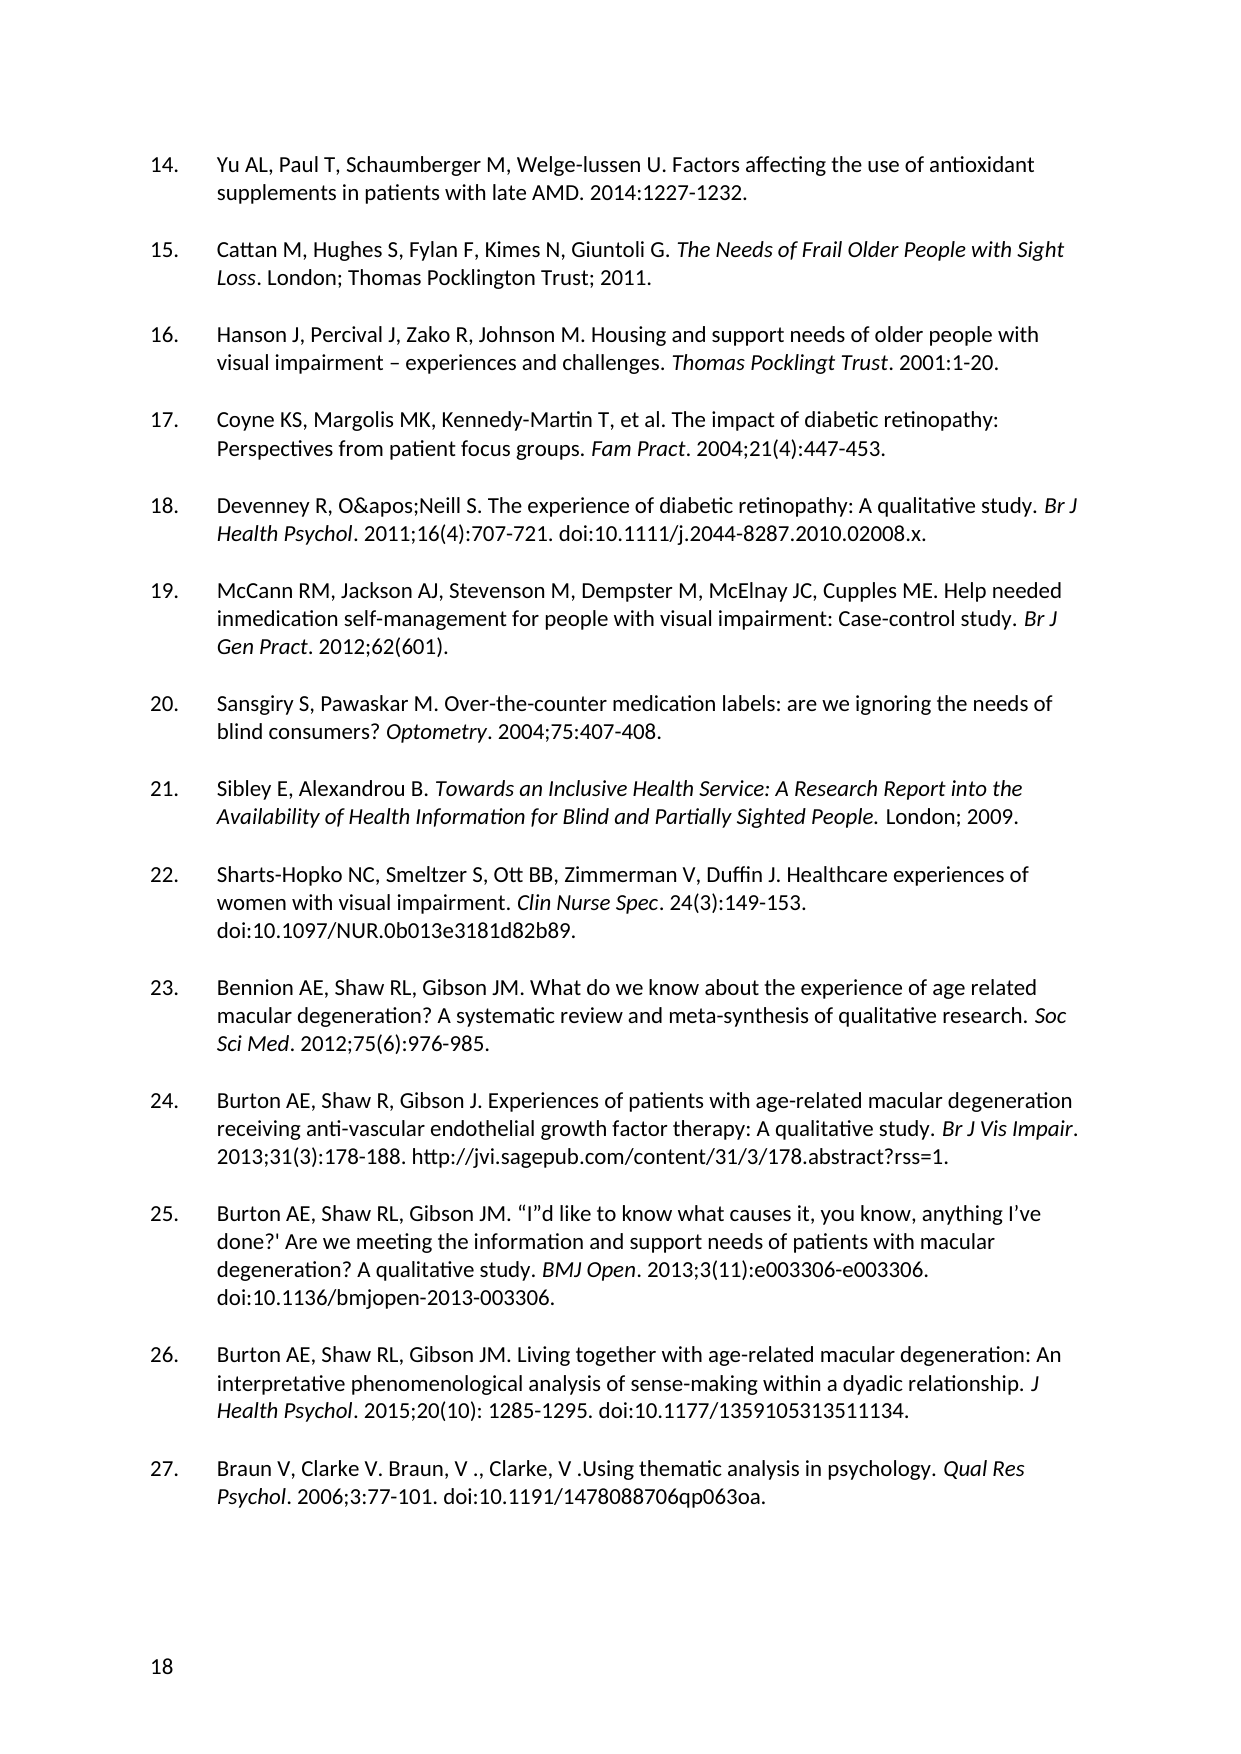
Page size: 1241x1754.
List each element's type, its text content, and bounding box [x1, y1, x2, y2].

text 23. Bennion AE, Shaw RL, Gibson JM. What do we know about the experience of age related macular degeneration? A systematic review and meta-synthesis of qualitative research. Soc Sci Med. 2012;75(6):976-985. [150, 973, 1090, 1057]
text 25. Burton AE, Shaw RL, Gibson JM. “I”d like to know what causes it, you know, anything I’ve done?' Are we meeting the information and support needs of patients with macular degeneration? A qualitative study. BMJ Open. 2013;3(11):e003306-e003306. doi:10.1136/bmjopen-2013-003306. [150, 1199, 1090, 1311]
text 21. Sibley E, Alexandrou B. Towards an Inclusive Health Service: A Research Report into the Availability of Health Information for Blind and Partially Sighted People. London; 2009. [150, 774, 1090, 831]
text 26. Burton AE, Shaw RL, Gibson JM. Living together with age-related macular degeneration: An interpretative phenomenological analysis of sense-making within a dyadic relationship. J Health Psychol. 2015;20(10): 1285-1295. doi:10.1177/1359105313511134. [150, 1341, 1090, 1425]
text 14. Yu AL, Paul T, Schaumberger M, Welge-lussen U. Factors affecting the use of antioxidant supplements in patients with late AMD. 2014:1227-1232. [150, 150, 1090, 206]
text 17. Coyne KS, Margolis MK, Kennedy-Martin T, et al. The impact of diabetic retinopathy: Perspectives from patient focus groups. Fam Pract. 2004;21(4):447-453. [150, 406, 1090, 462]
text 15. Cattan M, Hughes S, Fylan F, Kimes N, Giuntoli G. The Needs of Frail Older People with Sight Loss. London; Thomas Pocklington Trust; 2011. [150, 235, 1090, 291]
text 18. Devenney R, O&apos;Neill S. The experience of diabetic retinopathy: A qualitative study. Br J Health Psychol. 2011;16(4):707-721. doi:10.1111/j.2044-8287.2010.02008.x. [150, 491, 1090, 547]
text 20. Sansgiry S, Pawaskar M. Over-the-counter medication labels: are we ignoring the needs of blind consumers? Optometry. 2004;75:407-408. [150, 689, 1090, 745]
text 24. Burton AE, Shaw R, Gibson J. Experiences of patients with age-related macular degeneration receiving anti-vascular endothelial growth factor therapy: A qualitative study. Br J Vis Impair. 2013;31(3):178-188. http://jvi.sagepub.com/content/31/3/178.abstract?rss=1. [150, 1086, 1090, 1170]
text 19. McCann RM, Jackson AJ, Stevenson M, Dempster M, McElnay JC, Cupples ME. Help needed inmedication self-management for people with visual impairment: Case-control study. Br J Gen Pract. 2012;62(601). [150, 576, 1090, 660]
text 16. Hanson J, Percival J, Zako R, Johnson M. Housing and support needs of older people with visual impairment – experiences and challenges. Thomas Pocklingt Trust. 2001:1-20. [150, 320, 1090, 376]
text 22. Sharts-Hopko NC, Smeltzer S, Ott BB, Zimmerman V, Duffin J. Healthcare experiences of women with visual impairment. Clin Nurse Spec. 24(3):149-153. doi:10.1097/NUR.0b013e3181d82b89. [150, 860, 1090, 944]
text 27. Braun V, Clarke V. Braun, V ., Clarke, V .Using thematic analysis in psychology. Qual Res Psychol. 2006;3:77-101. doi:10.1191/1478088706qp063oa. [150, 1454, 1090, 1510]
